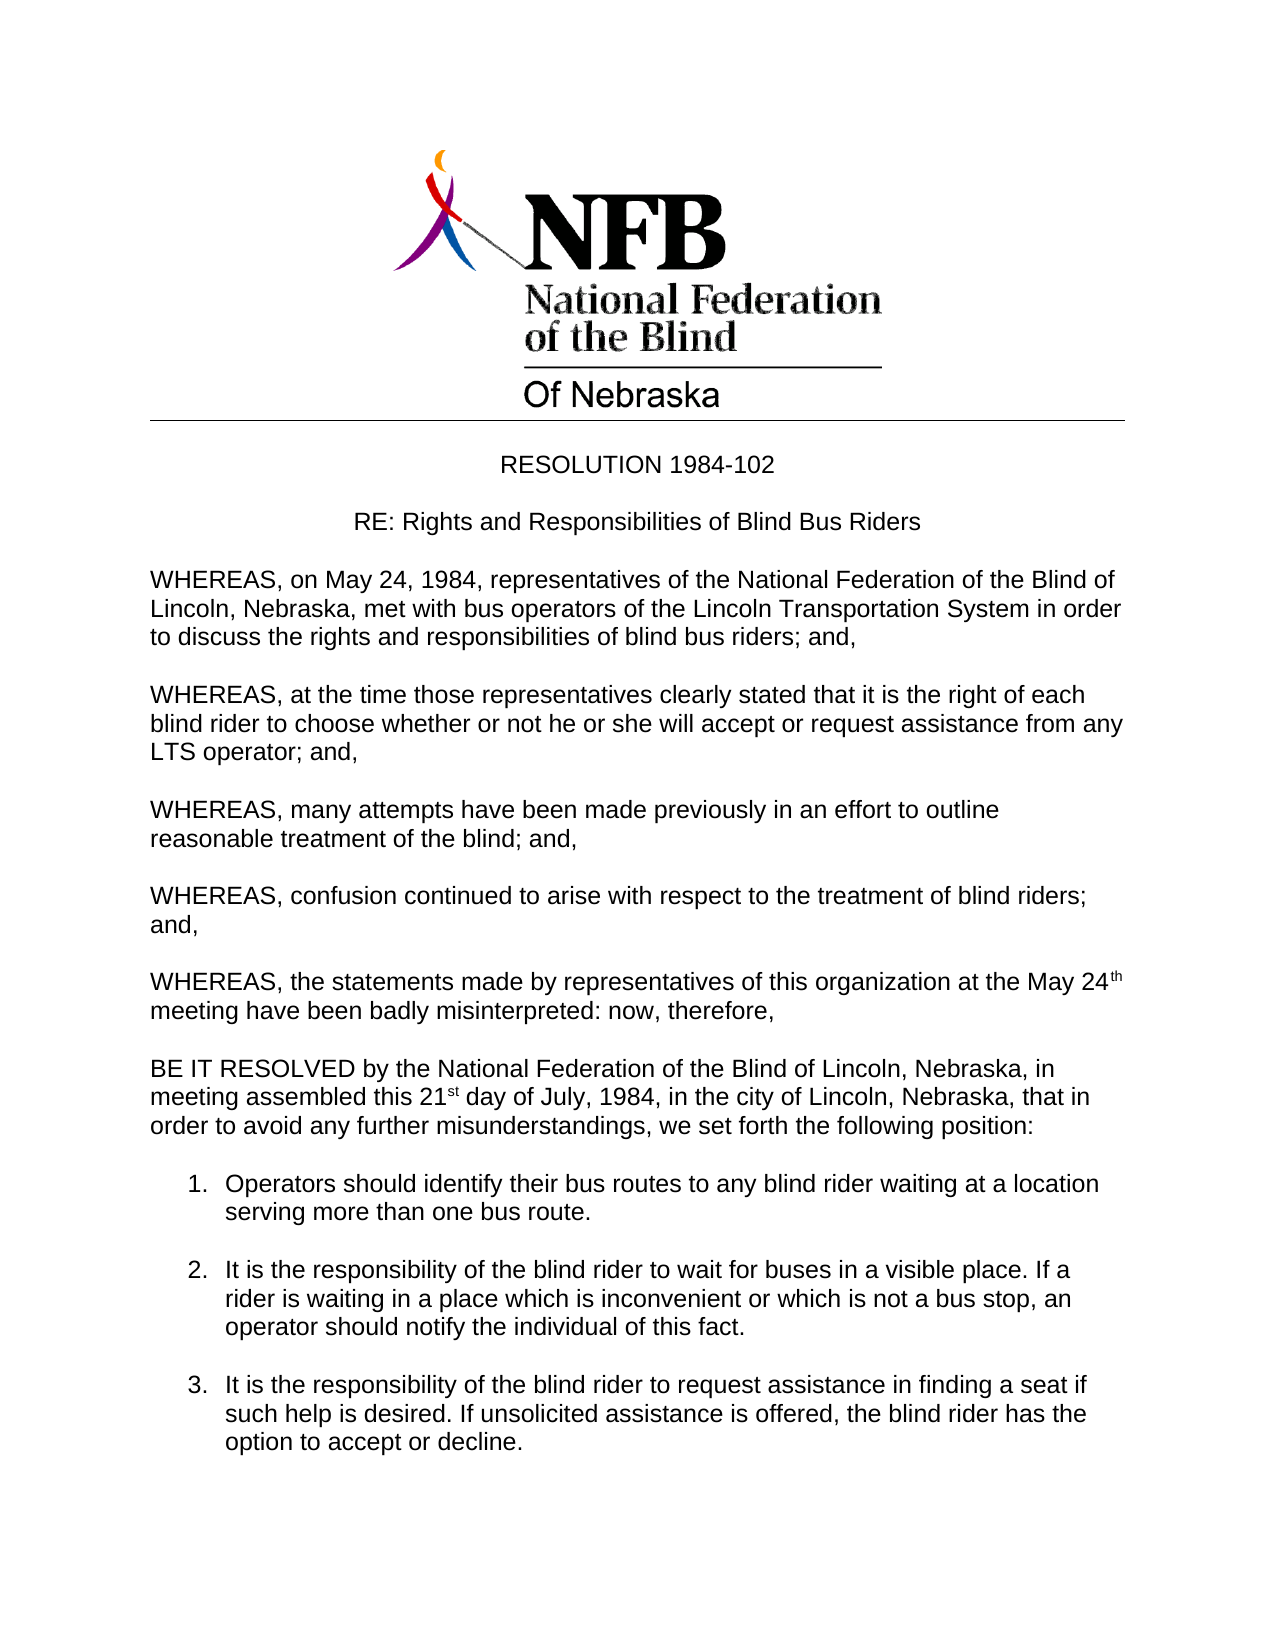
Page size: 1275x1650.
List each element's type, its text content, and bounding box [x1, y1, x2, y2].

text RESOLUTION 1984-102 [150, 450, 1125, 479]
list It is the responsibility of the blind rider to request assistance in finding a seat if such help is desired. If unsolicited assistance is offered, the blind rider has the option to accept or decline. [187, 1370, 1125, 1456]
text WHEREAS, on May 24, 1984, representatives of the National Federation of the Blind of Lincoln, Nebraska, met with bus operators of the Lincoln Transportation System in order to discuss the rights and responsibilities of blind bus riders; and, [150, 565, 1125, 651]
text WHEREAS, at the time those representatives clearly stated that it is the right of each blind rider to choose whether or not he or she will accept or request assistance from any LTS operator; and, [150, 680, 1125, 766]
text WHEREAS, many attempts have been made previously in an effort to outline reasonable treatment of the blind; and, [150, 795, 1125, 852]
text BE IT RESOLVED by the National Federation of the Blind of Lincoln, Nebraska, in meeting assembled this 21st day of July, 1984, in the city of Lincoln, Nebraska, that in order to avoid any further misunderstandings, we set forth the following position: [150, 1054, 1125, 1140]
text WHEREAS, the statements made by representatives of this organization at the May 24th meeting have been badly misinterpreted: now, therefore, [150, 967, 1125, 1025]
list Operators should identify their bus routes to any blind rider waiting at a location serving more than one bus route. [187, 1169, 1125, 1226]
text WHEREAS, confusion continued to arise with respect to the treatment of blind riders; and, [150, 881, 1125, 939]
list It is the responsibility of the blind rider to wait for buses in a visible place. If a rider is waiting in a place which is inconvenient or which is not a bus stop, an operator should notify the individual of this fact. [187, 1255, 1125, 1341]
picture [393, 150, 882, 418]
text RE: Rights and Responsibilities of Blind Bus Riders [150, 507, 1125, 536]
